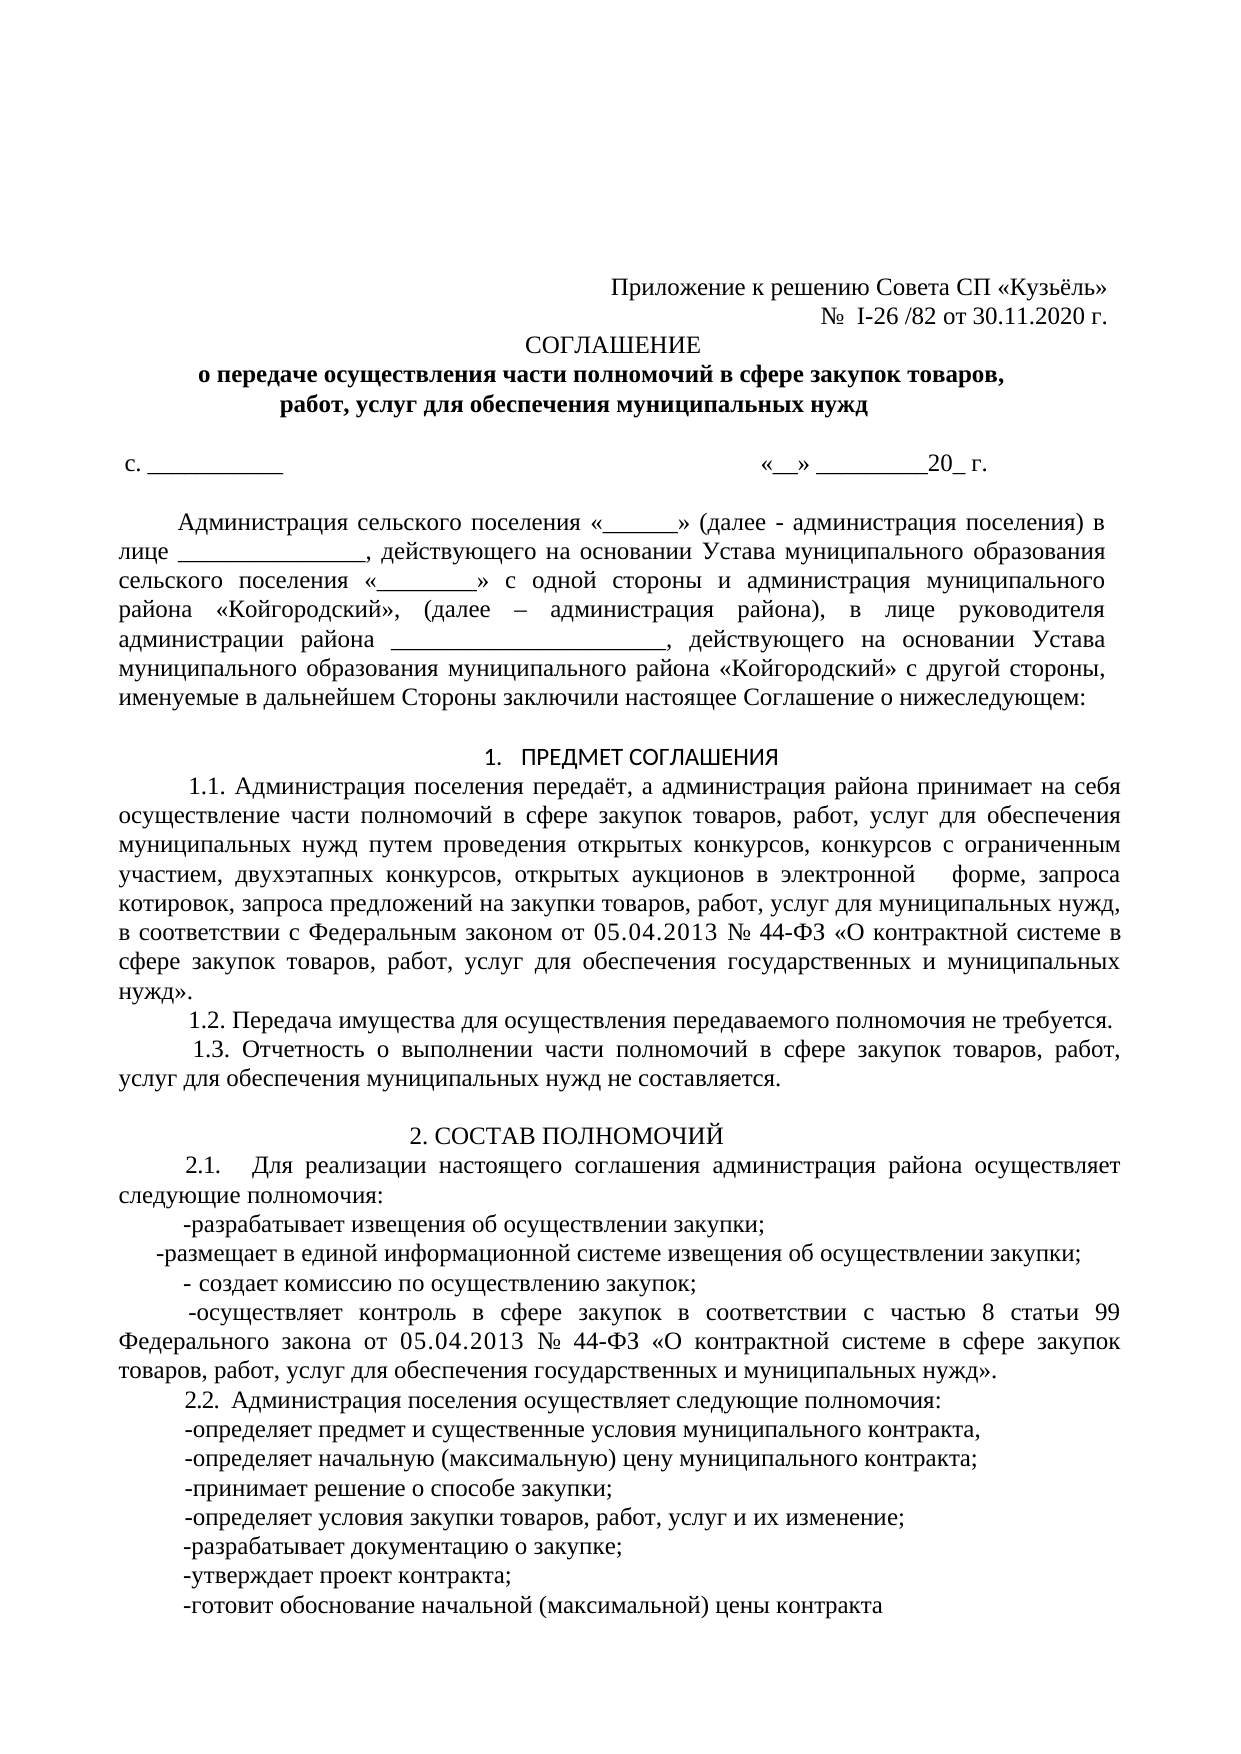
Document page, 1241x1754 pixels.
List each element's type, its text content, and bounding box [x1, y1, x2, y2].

text 2.2. Администрация поселения осуществляет следующие полномочия: [184, 1385, 1122, 1414]
text -определяет условия закупки товаров, работ, услуг и их изменение; [184, 1502, 1122, 1531]
text -определяет предмет и существенные условия муниципального контракта, [184, 1414, 1122, 1443]
text 1.2. Передача имущества для осуществления передаваемого полномочия не требуется. [118, 1005, 1121, 1034]
text № I-26 /82 от 30.11.2020 г. [118, 301, 1108, 330]
text с. ___________ «__» _________20_ г. [124, 448, 1122, 477]
text о передаче осуществления части полномочий в сфере закупок товаров, работ, услуг для обеспечения муниципальных нужд [198, 359, 1074, 418]
text -разрабатывает документацию о закупке; [183, 1531, 1121, 1560]
text -осуществляет контроль в сфере закупок в соответствии с частью 8 статьи 99 Федерального закона от 05.04.2013 № 44-ФЗ «О контрактной системе в сфере закупок товаров, работ, услуг для обеспечения государственных и муниципальных нужд». [118, 1297, 1121, 1385]
text 2.1. Для реализации настоящего соглашения администрация района осуществляет следующие полномочия: [118, 1151, 1121, 1209]
text -разрабатывает извещения об осуществлении закупки; [183, 1209, 1122, 1238]
text -определяет начальную (максимальную) цену муниципального контракта; [184, 1443, 1122, 1473]
list ПРЕДМЕТ СОГЛАШЕНИЯ [156, 742, 1106, 771]
text Администрация сельского поселения «______» (далее - администрация поселения) в лице _______________, действующего на основании Устава муниципального образования сельского поселения «________» с одной стороны и администрация муниципального района «Койгородский», (далее – администрация района), в лице руководителя администрации района ______________________, действующего на основании Устава муниципального образования муниципального района «Койгородский» с другой стороны, именуемые в дальнейшем Стороны заключили настоящее Соглашение о нижеследующем: [118, 507, 1106, 712]
text 1.3. Отчетность о выполнении части полномочий в сфере закупок товаров, работ, услуг для обеспечения муниципальных нужд не составляется. [118, 1034, 1121, 1093]
text -принимает решение о способе закупки; [184, 1473, 1122, 1502]
text -утверждает проект контракта; [183, 1560, 642, 1590]
text -готовит обоснование начальной (максимальной) цены контракта [183, 1590, 1122, 1619]
text 1.1. Администрация поселения передаёт, а администрация района принимает на себя осуществление части полномочий в сфере закупок товаров, работ, услуг для обеспечения муниципальных нужд путем проведения открытых конкурсов, конкурсов с ограниченным участием, двухэтапных конкурсов, открытых аукционов в электронной форме, запроса котировок, запроса предложений на закупки товаров, работ, услуг для муниципальных нужд, в соответствии с Федеральным законом от 05.04.2013 № 44-ФЗ «О контрактной системе в сфере закупок товаров, работ, услуг для обеспечения государственных и муниципальных нужд». [118, 771, 1121, 1005]
text - создает комиссию по осуществлению закупок; [183, 1268, 1122, 1297]
text СОГЛАШЕНИЕ [118, 330, 1108, 359]
text Приложение к решению Совета СП «Кузьёль» [118, 272, 1108, 301]
text 2. СОСТАВ ПОЛНОМОЧИЙ [409, 1121, 1122, 1151]
text -размещает в единой информационной системе извещения об осуществлении закупки; [118, 1238, 1121, 1268]
